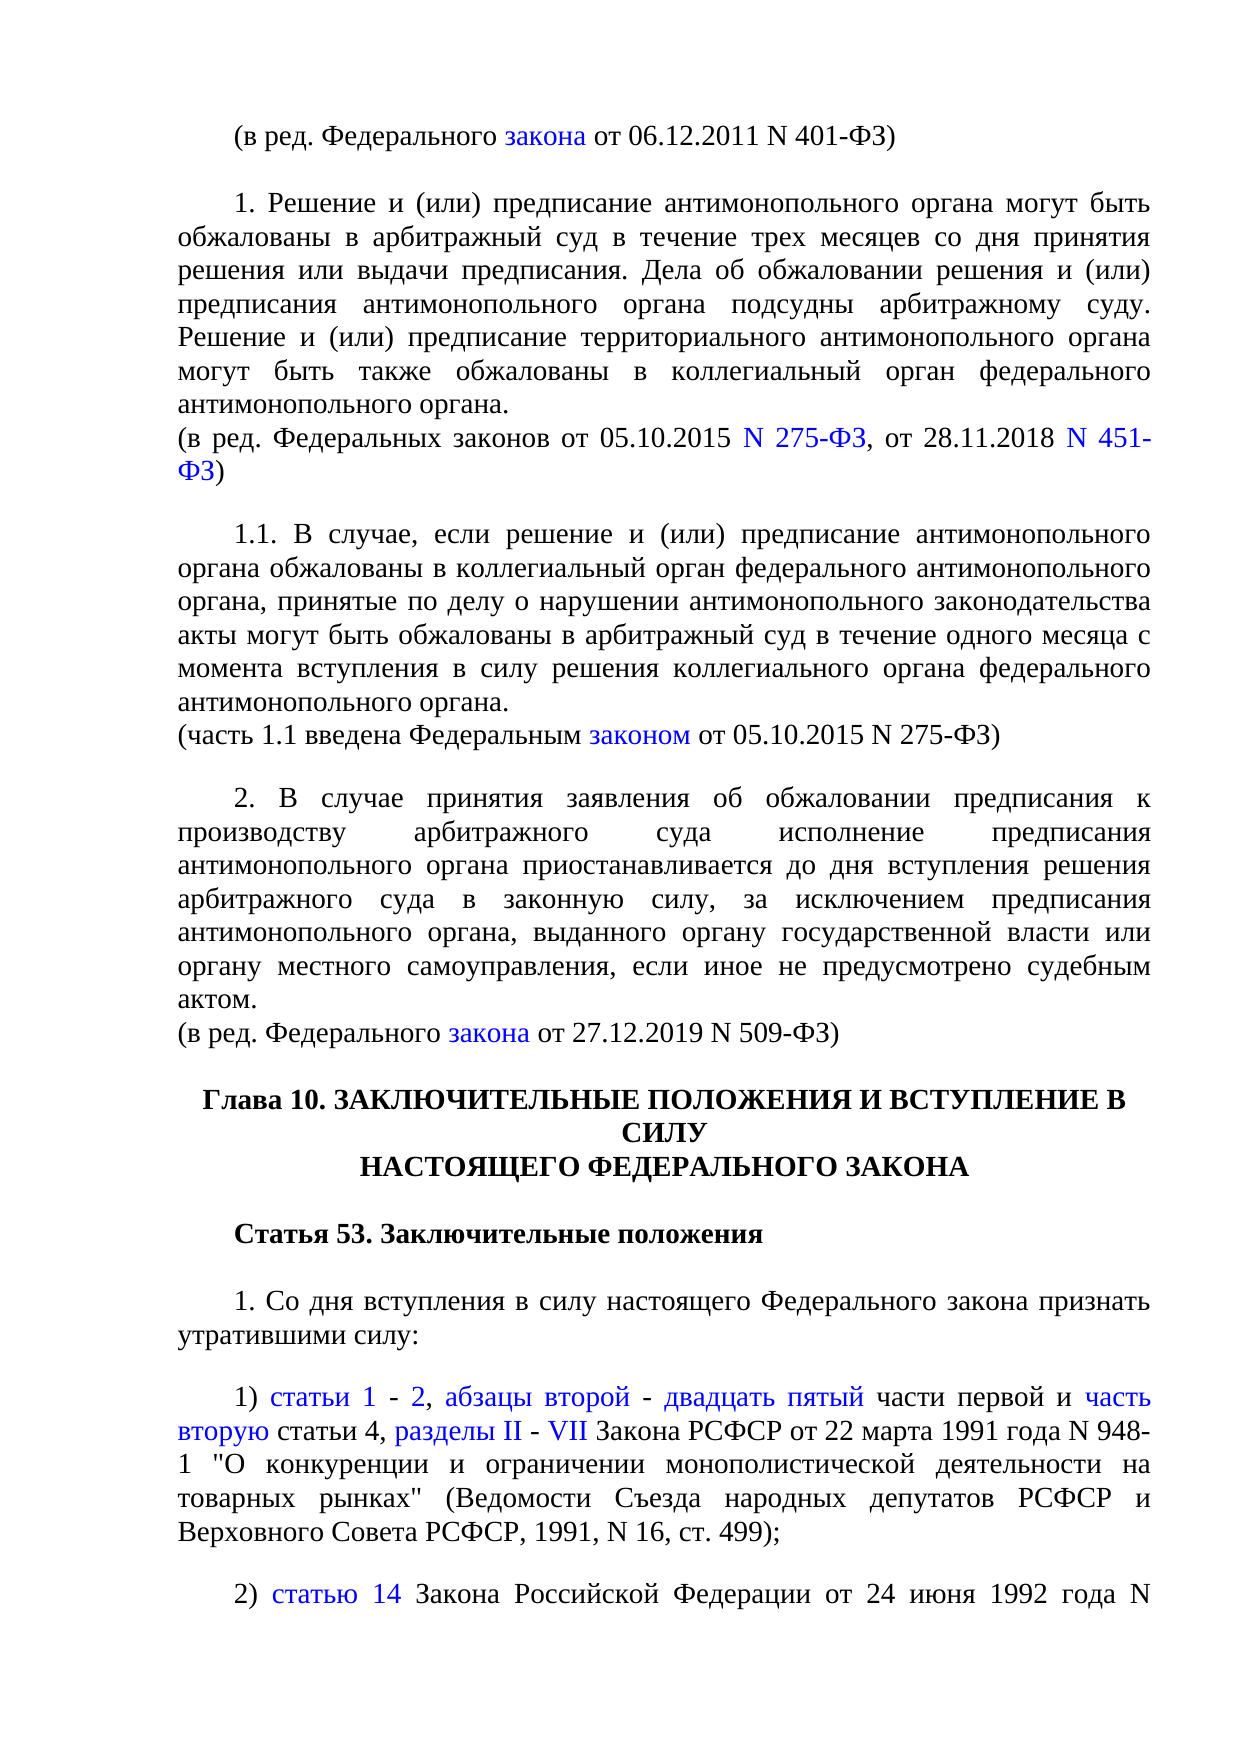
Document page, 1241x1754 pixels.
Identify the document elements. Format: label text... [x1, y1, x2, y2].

title Глава 10. ЗАКЛЮЧИТЕЛЬНЫЕ ПОЛОЖЕНИЯ И ВСТУПЛЕНИЕ В СИЛУ [177, 1082, 1152, 1149]
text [177, 1576, 1152, 1610]
text (в ред. Федерального закона от 06.12.2011 N 401-ФЗ) [177, 118, 1152, 152]
text 1. Решение и (или) предписание антимонопольного органа могут быть обжалованы в арбитражный суд в течение трех месяцев со дня принятия решения или выдачи предписания. Дела об обжаловании решения и (или) предписания антимонопольного органа подсудны арбитражному суду. Решение и (или) предписание территориального антимонопольного органа могут быть также обжалованы в коллегиальный орган федерального антимонопольного органа. [177, 185, 1152, 420]
title НАСТОЯЩЕГО ФЕДЕРАЛЬНОГО ЗАКОНА [177, 1149, 1152, 1183]
text (часть 1.1 введена Федеральным законом от 05.10.2015 N 275-ФЗ) [177, 717, 1152, 751]
text 1.1. В случае, если решение и (или) предписание антимонопольного органа обжалованы в коллегиальный орган федерального антимонопольного органа, принятые по делу о нарушении антимонопольного законодательства акты могут быть обжалованы в арбитражный суд в течение одного месяца с момента вступления в силу решения коллегиального органа федерального антимонопольного органа. [177, 516, 1152, 717]
text 2. В случае принятия заявления об обжаловании предписания к производству арбитражного суда исполнение предписания антимонопольного органа приостанавливается до дня вступления решения арбитражного суда в законную силу, за исключением предписания антимонопольного органа, выданного органу государственной власти или органу местного самоуправления, если иное не предусмотрено судебным актом. [177, 780, 1152, 1015]
title Статья 53. Заключительные положения [177, 1216, 1152, 1250]
text (в ред. Федеральных законов от 05.10.2015 N 275-ФЗ, от 28.11.2018 N 451-ФЗ) [177, 420, 1152, 487]
text 1. Со дня вступления в силу настоящего Федерального закона признать утратившими силу: [177, 1283, 1152, 1350]
text (в ред. Федерального закона от 27.12.2019 N 509-ФЗ) [177, 1015, 1152, 1048]
text 1) статьи 1 - 2, абзацы второй - двадцать пятый части первой и часть вторую статьи 4, разделы II - VII Закона РСФСР от 22 марта 1991 года N 948-1 "О конкуренции и ограничении монополистической деятельности на товарных рынках" (Ведомости Съезда народных депутатов РСФСР и Верховного Совета РСФСР, 1991, N 16, ст. 499); [177, 1379, 1152, 1547]
